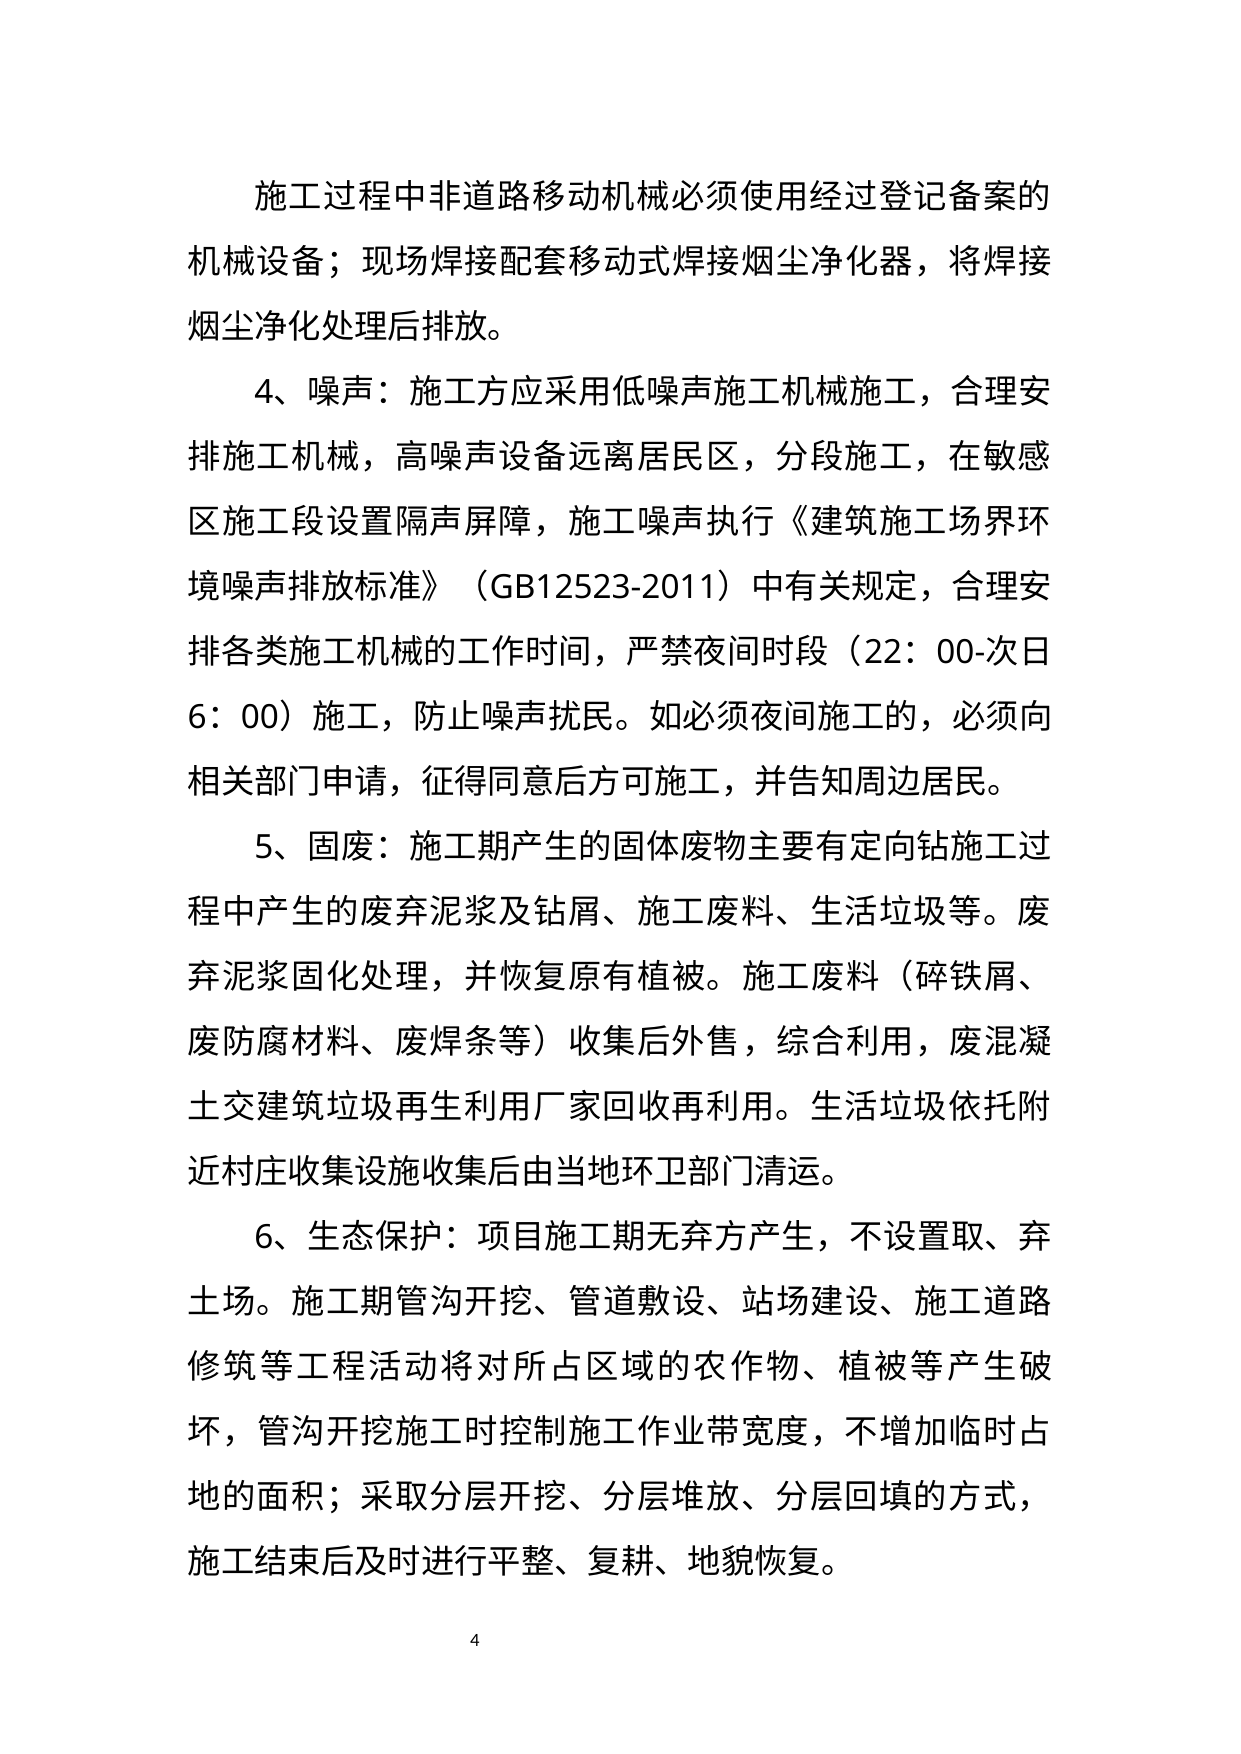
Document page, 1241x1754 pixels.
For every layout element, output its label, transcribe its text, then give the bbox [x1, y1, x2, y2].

text 6、生态保护：项目施工期无弃方产生，不设置取、弃土场。施工期管沟开挖、管道敷设、站场建设、施工道路修筑等工程活动将对所占区域的农作物、植被等产生破坏，管沟开挖施工时控制施工作业带宽度，不增加临时占地的面积；采取分层开挖、分层堆放、分层回填的方式，施工结束后及时进行平整、复耕、地貌恢复。 [187, 1202, 1053, 1592]
text 4、噪声：施工方应采用低噪声施工机械施工，合理安排施工机械，高噪声设备远离居民区，分段施工，在敏感区施工段设置隔声屏障，施工噪声执行《建筑施工场界环境噪声排放标准》（GB12523-2011）中有关规定，合理安排各类施工机械的工作时间，严禁夜间时段（22：00-次日6：00）施工，防止噪声扰民。如必须夜间施工的，必须向相关部门申请，征得同意后方可施工，并告知周边居民。 [187, 357, 1053, 812]
text 5、固废：施工期产生的固体废物主要有定向钻施工过程中产生的废弃泥浆及钻屑、施工废料、生活垃圾等。废弃泥浆固化处理，并恢复原有植被。施工废料（碎铁屑、废防腐材料、废焊条等）收集后外售，综合利用，废混凝土交建筑垃圾再生利用厂家回收再利用。生活垃圾依托附近村庄收集设施收集后由当地环卫部门清运。 [187, 812, 1053, 1202]
text 施工过程中非道路移动机械必须使用经过登记备案的机械设备；现场焊接配套移动式焊接烟尘净化器，将焊接烟尘净化处理后排放。 [187, 162, 1053, 357]
